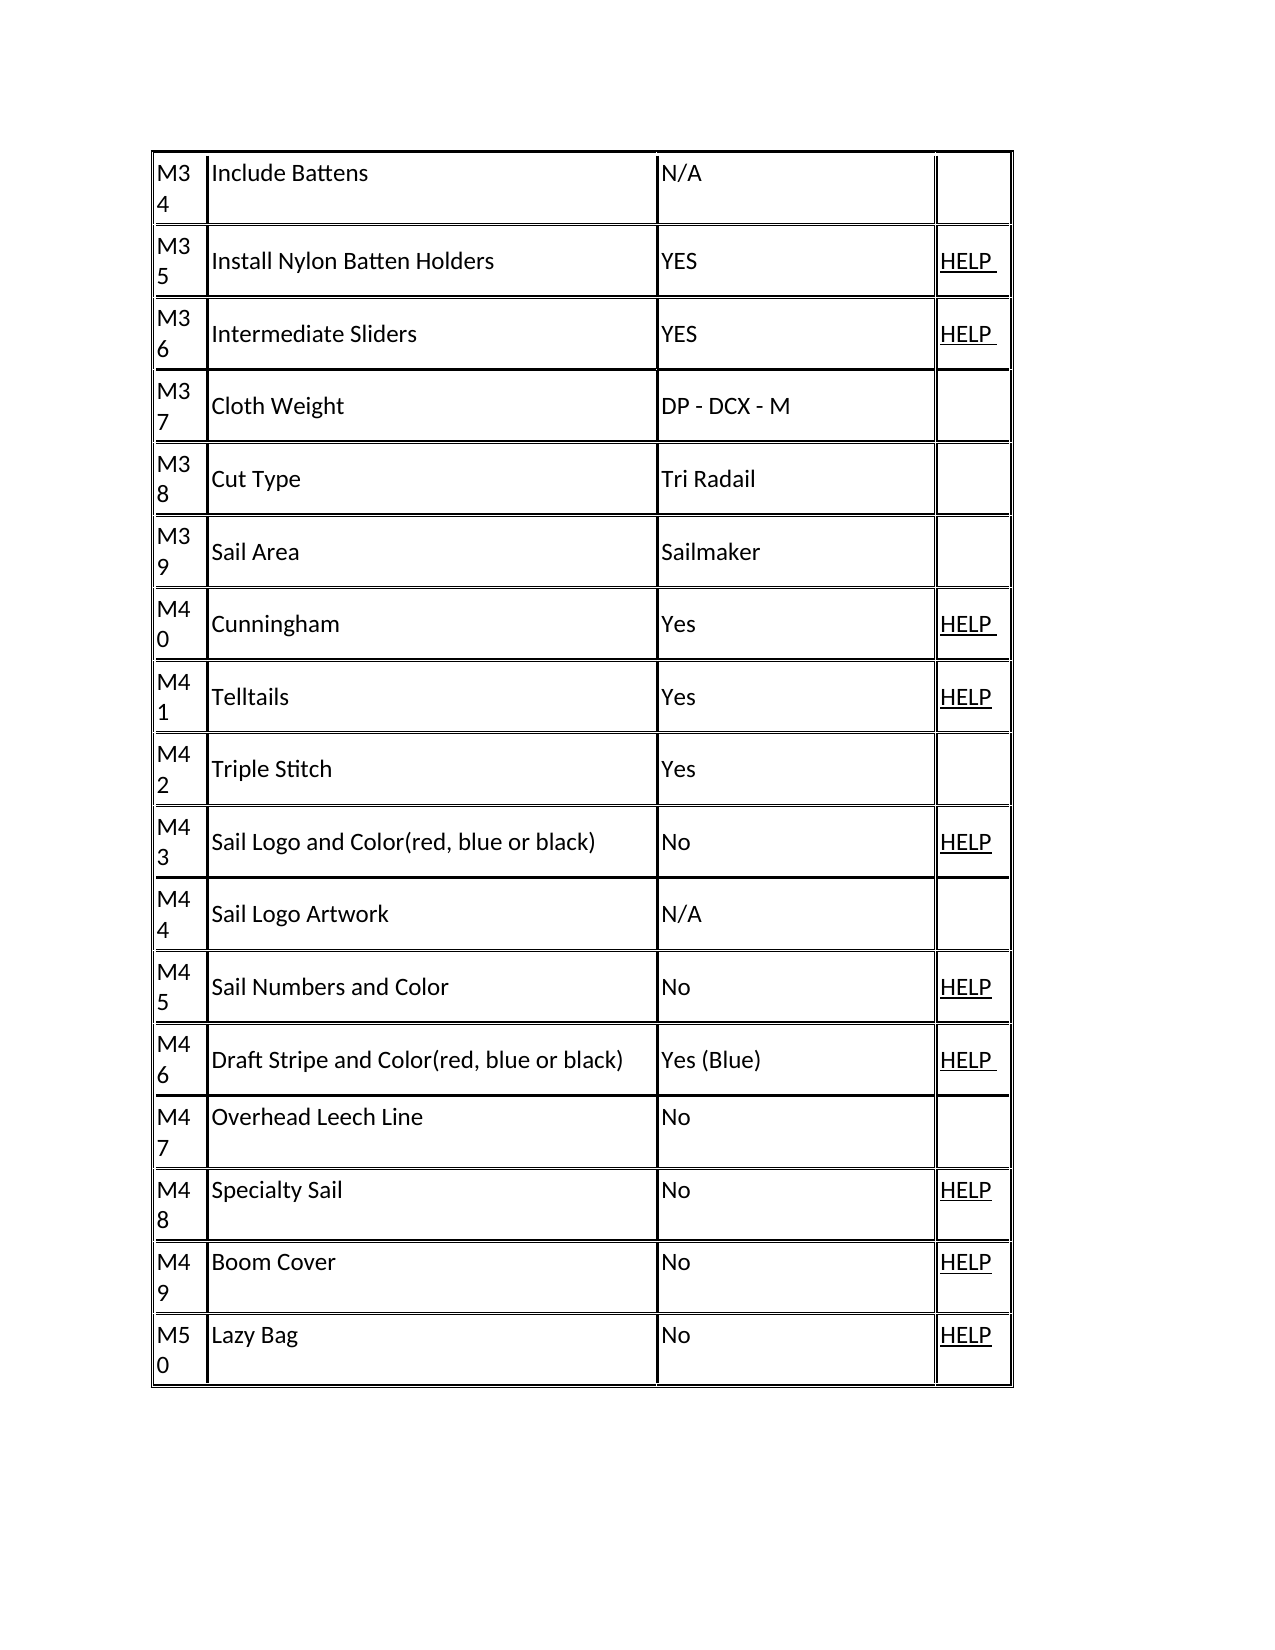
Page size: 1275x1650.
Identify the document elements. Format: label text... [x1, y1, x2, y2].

table_cell M36 [154, 295, 206, 368]
table_cell [938, 1094, 1010, 1166]
table_cell Yes (Blue) [659, 1025, 934, 1094]
table_cell N/A [657, 152, 936, 223]
table_cell Lazy Bag [207, 1315, 657, 1384]
table_cell M37 [152, 368, 206, 440]
table_cell HELP [938, 1239, 1011, 1312]
table_cell M40 [152, 586, 207, 658]
table_cell M41 [154, 658, 206, 731]
table_cell Yes [659, 734, 934, 803]
table_cell M45 [152, 949, 207, 1021]
table_cell HELP [938, 295, 1011, 368]
table_cell Sail Logo and Color(red, blue or black) [209, 807, 656, 876]
table_cell Specialty Sail [209, 1170, 656, 1239]
table_cell [938, 513, 1011, 586]
table_cell No [659, 1097, 934, 1166]
table_cell Boom Cover [209, 1243, 656, 1312]
table_cell N/A [659, 879, 934, 949]
table_cell No [659, 1170, 934, 1239]
table_cell HELP [938, 1166, 1011, 1239]
table_cell Sail Logo Artwork [209, 879, 656, 949]
table_cell Intermediate Sliders [209, 299, 656, 368]
table_cell No [659, 1243, 934, 1312]
table_cell Overhead Leech Line [209, 1097, 656, 1166]
table_cell M43 [154, 804, 206, 876]
table_cell HELP [936, 223, 1012, 295]
table_cell HELP [936, 1312, 1012, 1384]
table_cell DP - DCX - M [659, 371, 934, 440]
table_cell M46 [154, 1021, 206, 1094]
table_cell [936, 731, 1012, 803]
table_cell No [659, 807, 934, 876]
table_cell YES [659, 226, 934, 295]
table_cell Sailmaker [659, 517, 934, 586]
table_cell YES [659, 299, 934, 368]
table_cell Yes [659, 589, 934, 658]
table_cell M42 [152, 731, 207, 803]
table_cell [938, 876, 1010, 949]
table_cell Draft Stripe and Color(red, blue or black) [209, 1025, 656, 1094]
table_cell Tri Radail [659, 444, 934, 513]
table_cell M34 [154, 153, 207, 223]
table_cell HELP [936, 949, 1012, 1021]
table_cell No [659, 952, 934, 1021]
table_cell M49 [154, 1239, 206, 1312]
table_cell No [657, 1312, 936, 1384]
table_cell HELP [938, 658, 1011, 731]
table_cell HELP [936, 586, 1012, 658]
table_cell M47 [154, 1094, 206, 1166]
table_cell M35 [152, 223, 207, 295]
table_cell [938, 440, 1011, 513]
table_cell Telltails [209, 662, 656, 731]
table_cell Sail Numbers and Color [209, 952, 656, 1021]
table_cell Triple Stitch [209, 734, 656, 803]
table_cell Sail Area [209, 517, 656, 586]
table_cell [936, 153, 1010, 223]
table_cell M50 [152, 1312, 207, 1384]
table_cell M44 [154, 876, 206, 949]
table_cell Cloth Weight [209, 371, 656, 440]
table_cell M48 [154, 1166, 206, 1239]
table_cell Cunningham [209, 589, 656, 658]
table_cell M38 [154, 440, 206, 513]
table_cell Install Nylon Batten Holders [209, 226, 656, 295]
table_cell Cut Type [209, 444, 656, 513]
table_cell HELP [938, 804, 1011, 876]
table_cell HELP [938, 1021, 1011, 1094]
table_cell [938, 368, 1012, 440]
table_cell Yes [659, 662, 934, 731]
table_cell M39 [154, 513, 206, 586]
table_cell Include Battens [207, 152, 657, 223]
